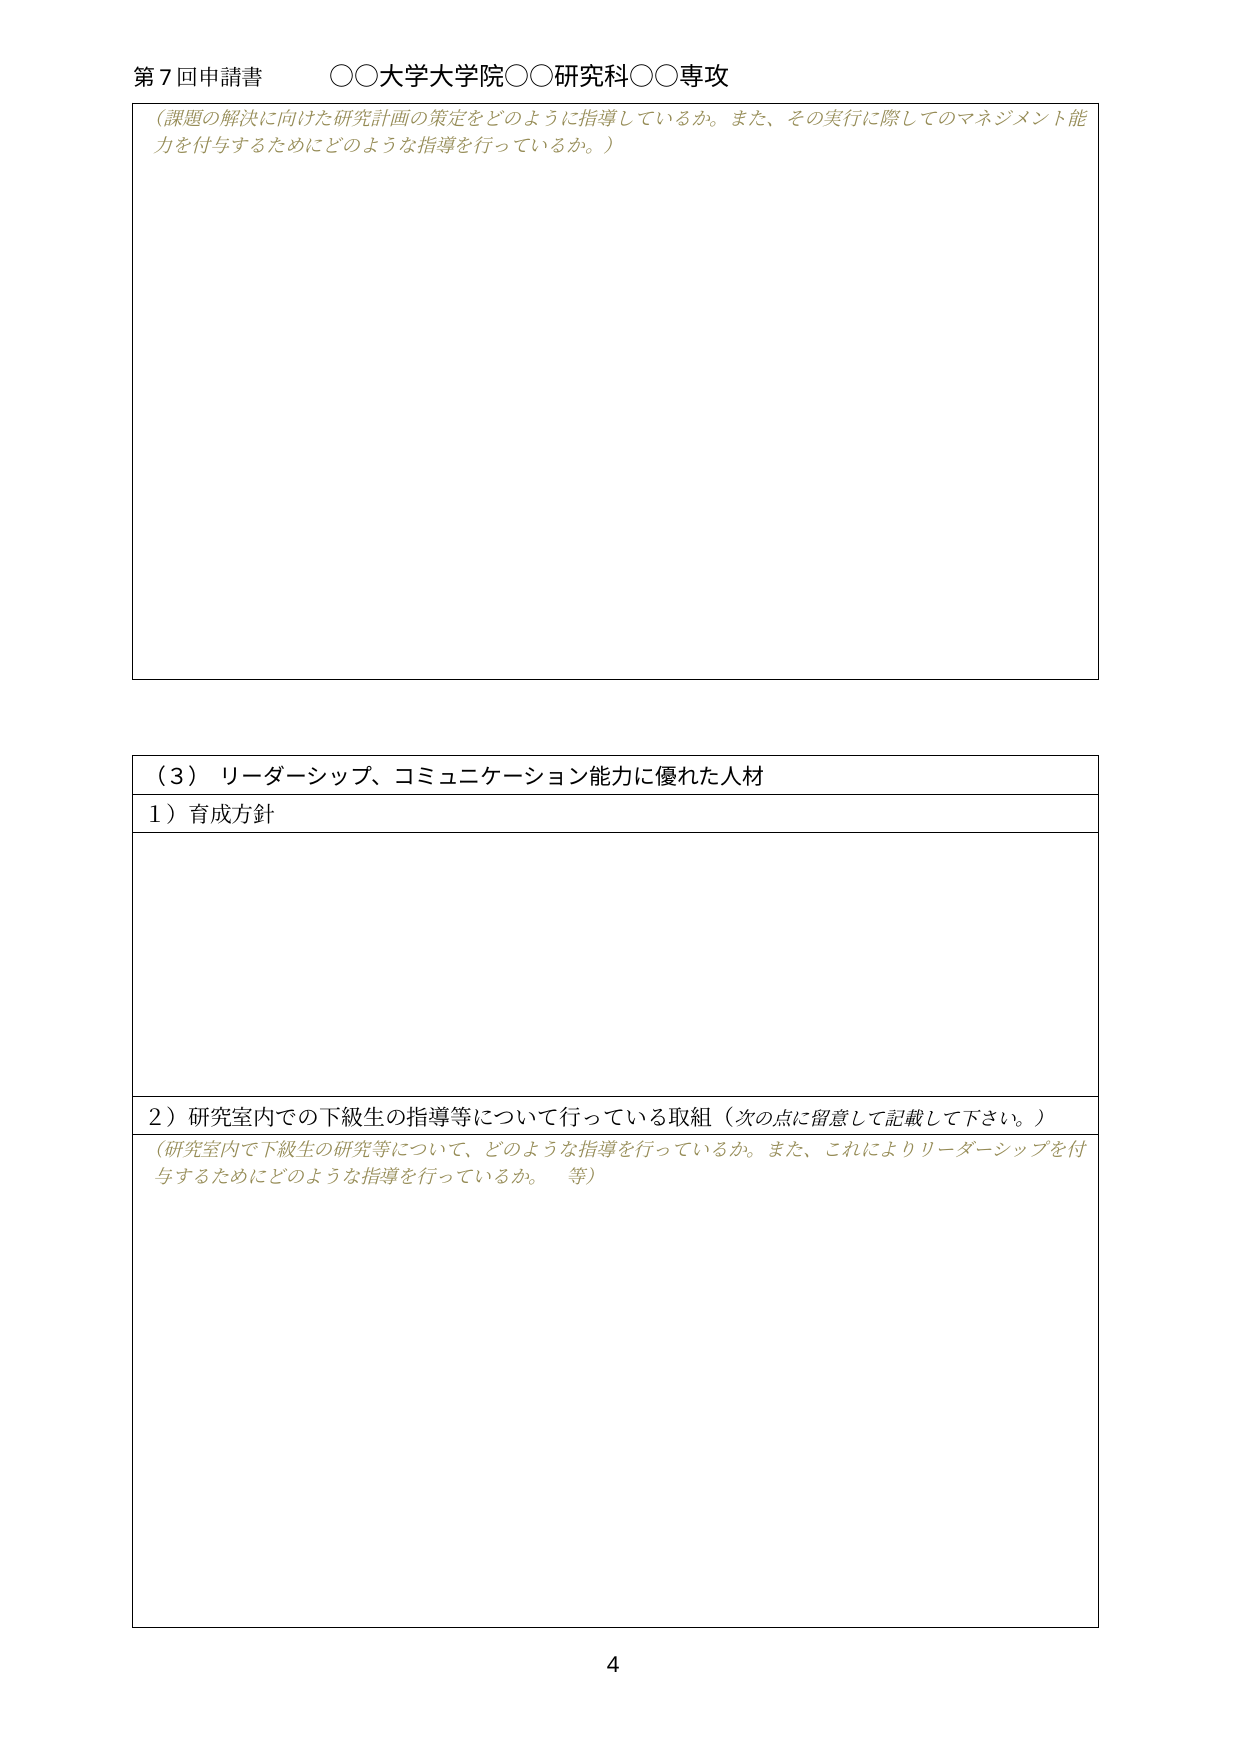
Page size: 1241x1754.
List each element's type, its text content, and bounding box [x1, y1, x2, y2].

table_cell （課題の解決に向けた研究計画の策定をどのように指導しているか。また、その実行に際してのマネジメント能力を付与するためにどのような指導を行っているか。） [133, 104, 1098, 679]
table_cell ２）研究室内での下級生の指導等について行っている取組（次の点に留意して記載して下さい。） [133, 1097, 1098, 1134]
table_header リーダーシップ、コミュニケーション能力に優れた人材 [133, 756, 1098, 793]
table_cell １）育成方針 [133, 795, 1098, 832]
table_cell （研究室内で下級生の研究等について、どのような指導を行っているか。また、これによりリーダーシップを付与するためにどのような指導を行っているか。 等） [133, 1135, 1098, 1627]
table_cell [133, 833, 1098, 1096]
